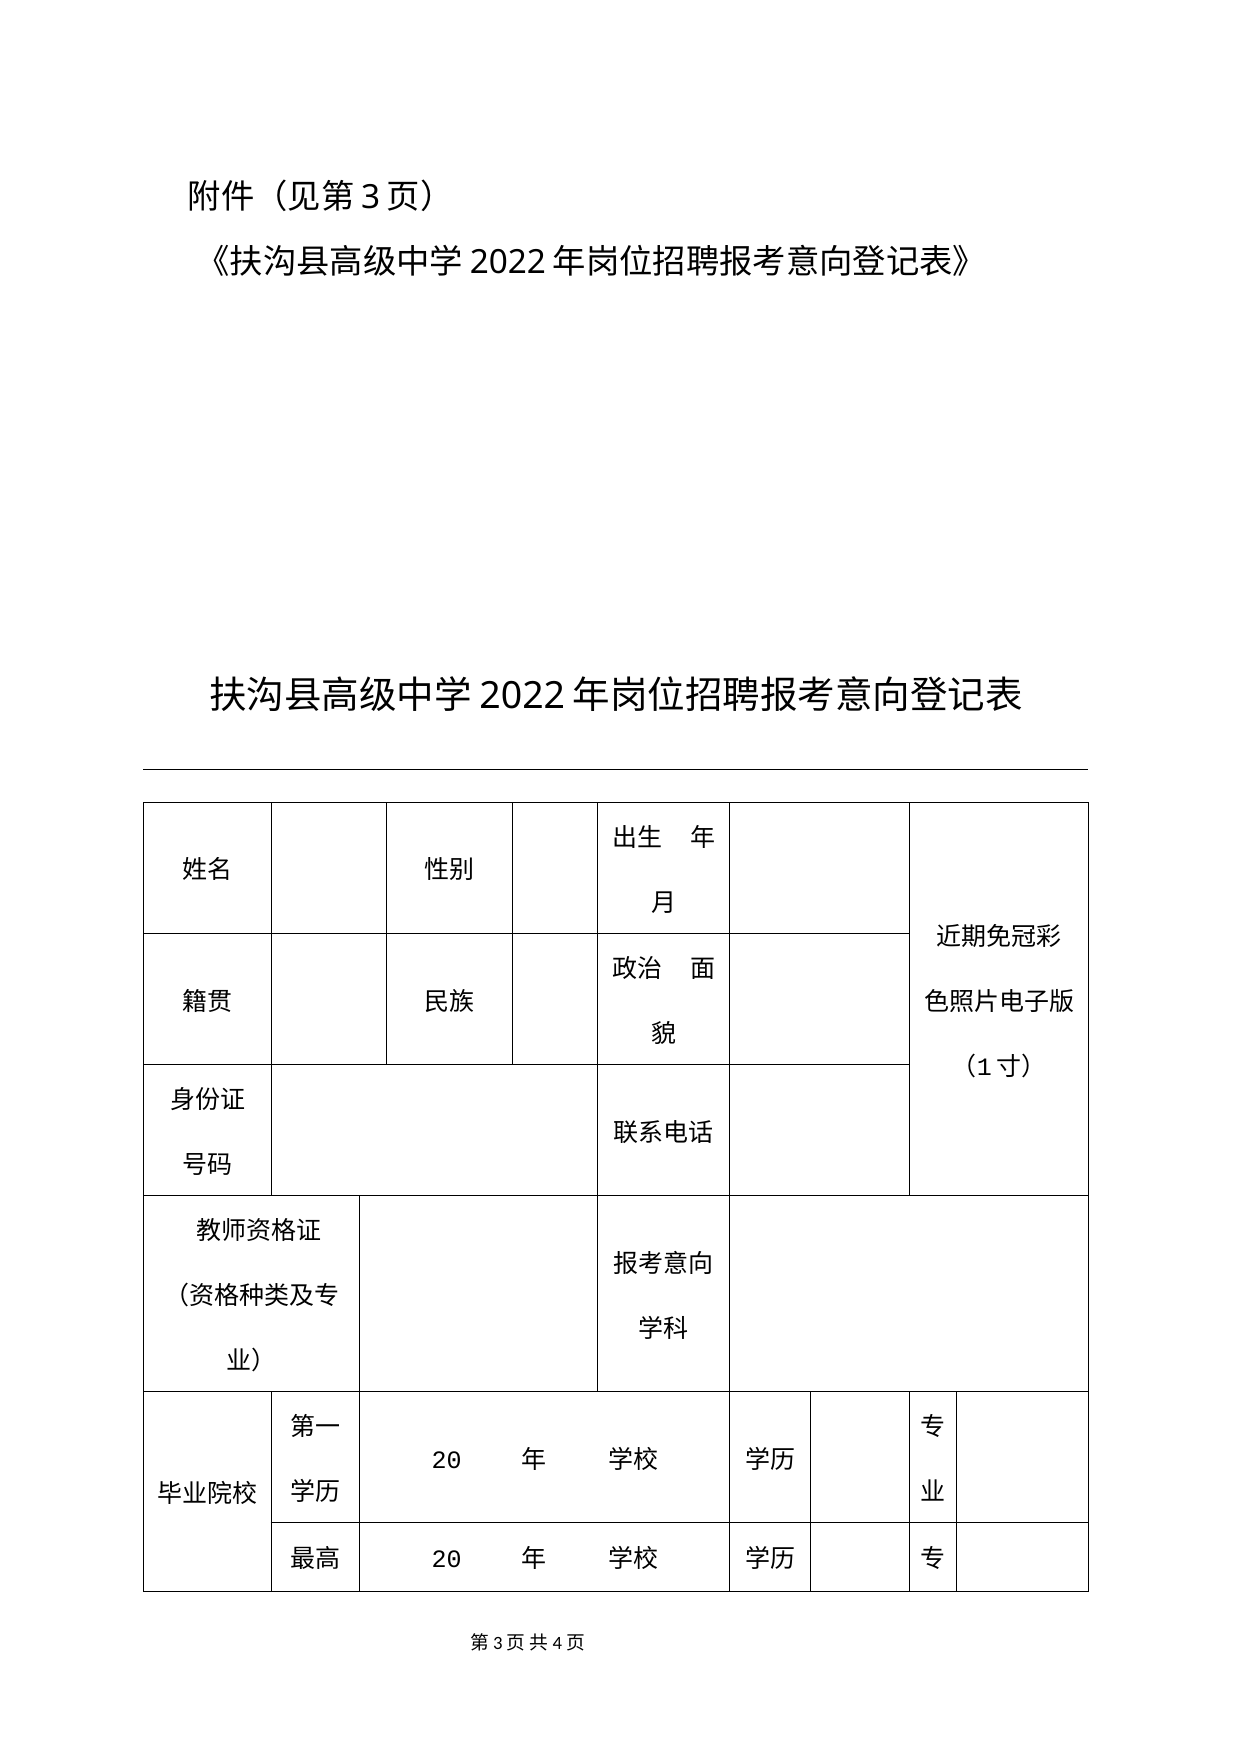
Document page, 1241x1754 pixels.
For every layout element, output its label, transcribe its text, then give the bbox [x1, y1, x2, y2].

table_cell 民族 [387, 934, 512, 1064]
table_cell 报考意向学科 [598, 1196, 729, 1391]
table_cell 20 年 学校 [360, 1523, 729, 1591]
table_header 出生 年月 [598, 803, 729, 933]
table_header [272, 803, 386, 933]
table_cell [272, 934, 386, 1064]
table_cell 学历 [730, 1523, 810, 1591]
text 《扶沟县高级中学2022年岗位招聘报考意向登记表》 [187, 227, 1053, 292]
table_header 扶沟县高级中学2022年岗位招聘报考意向登记表 [143, 617, 1088, 768]
table_header [730, 803, 909, 933]
table_cell [957, 1523, 1088, 1591]
table_header 性别 [387, 803, 512, 933]
table_cell 第一 学历 [272, 1392, 359, 1522]
table_cell 身份证 号码 [144, 1065, 271, 1195]
table_header [513, 803, 597, 933]
table_cell 籍贯 [144, 934, 271, 1064]
table_header 近期免冠彩 色照片电子版 （1寸） [910, 803, 1088, 1195]
table_cell [272, 1065, 597, 1195]
table_cell [513, 934, 597, 1064]
table_cell 教师资格证 （资格种类及专业） [144, 1196, 359, 1391]
table_cell [811, 1523, 909, 1591]
table_cell 学历 [730, 1392, 810, 1522]
table_cell 联系电话 [598, 1065, 729, 1195]
table_header 姓名 [144, 803, 271, 933]
table_cell 专 业 [910, 1523, 956, 1591]
table_cell [957, 1392, 1088, 1522]
table_cell [730, 934, 909, 1064]
text 附件（见第3页） [187, 162, 1053, 227]
table_cell 20 年 学校 [360, 1392, 729, 1522]
table_cell [730, 1065, 909, 1195]
table_cell 政治 面貌 [598, 934, 729, 1064]
table_cell 最高 学历 [272, 1523, 359, 1591]
table_cell [360, 1196, 597, 1391]
table_cell [730, 1196, 1088, 1391]
table_cell 毕业院校 [144, 1392, 271, 1591]
table_cell 专 业 [910, 1392, 956, 1522]
table_cell [811, 1392, 909, 1522]
